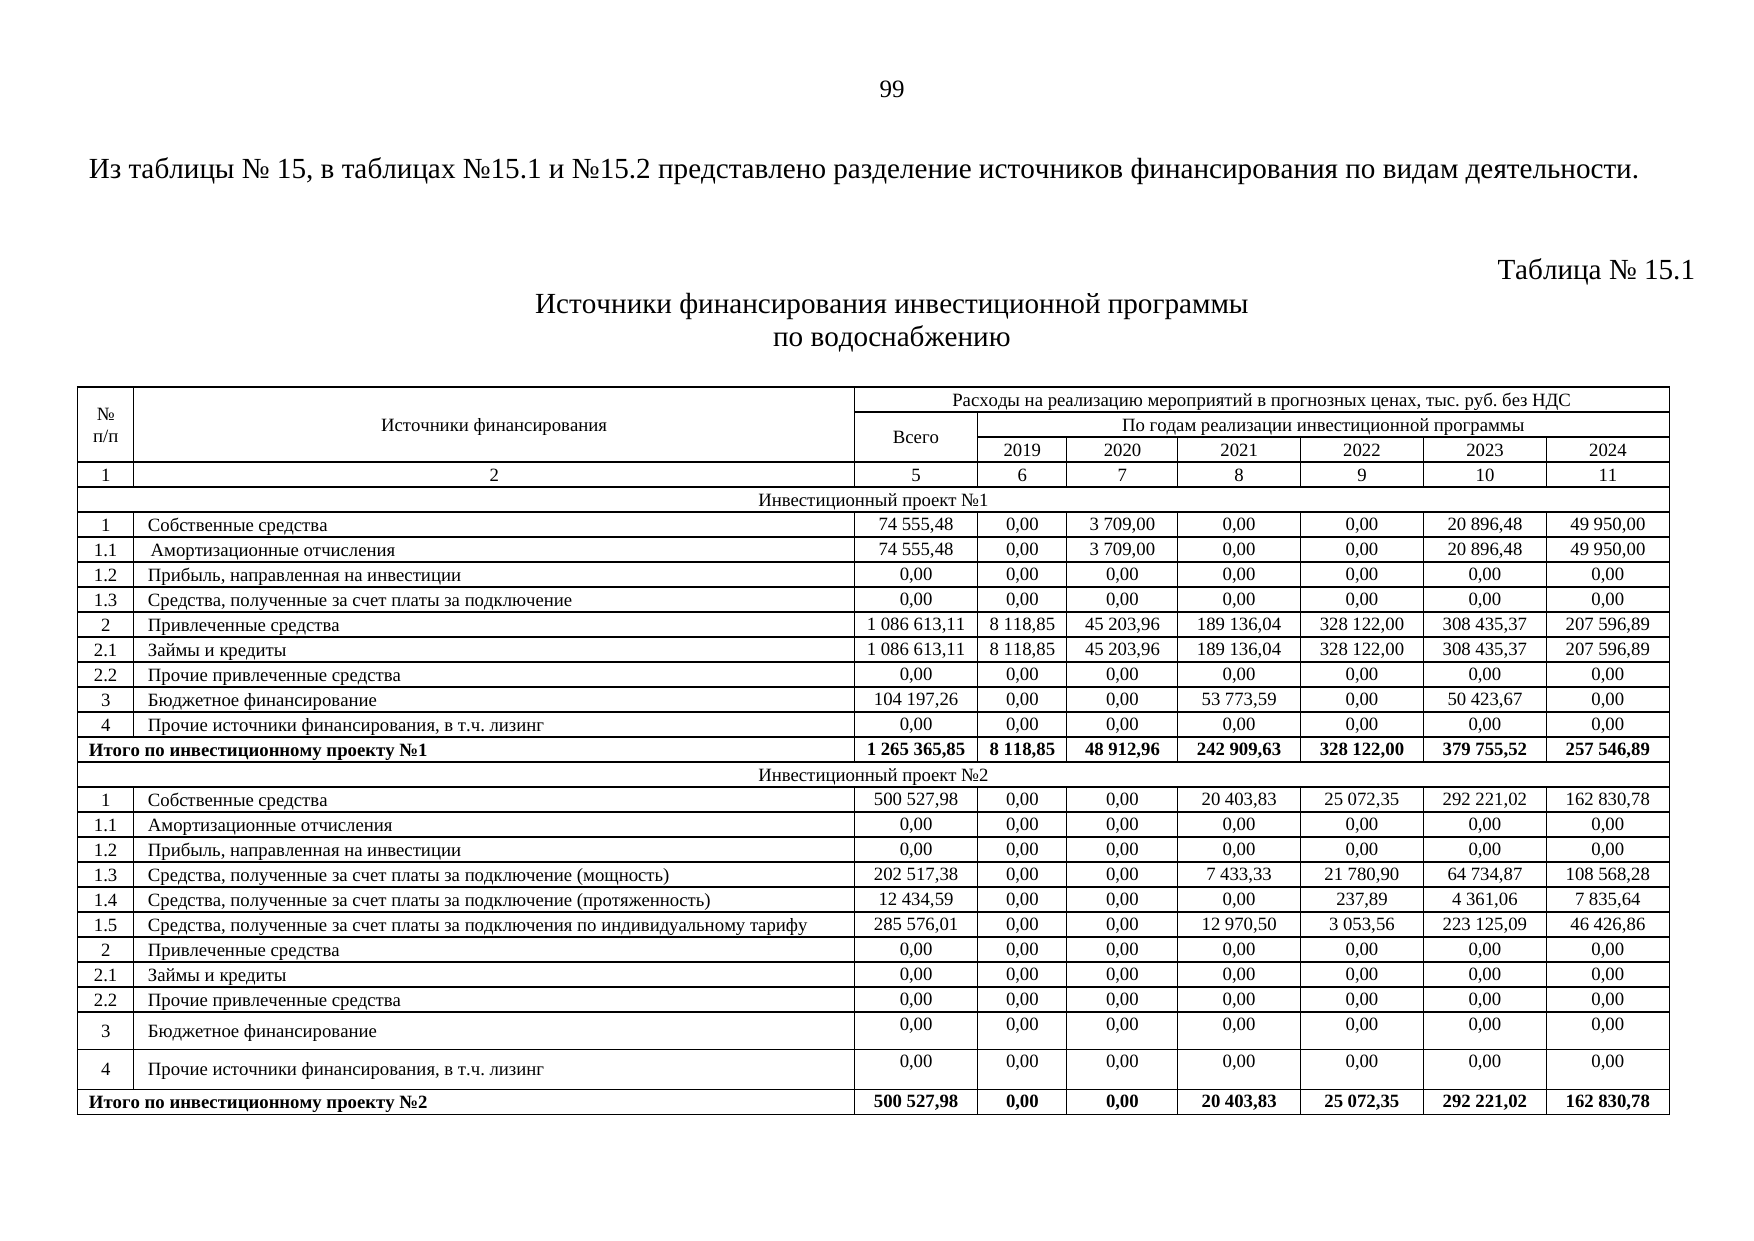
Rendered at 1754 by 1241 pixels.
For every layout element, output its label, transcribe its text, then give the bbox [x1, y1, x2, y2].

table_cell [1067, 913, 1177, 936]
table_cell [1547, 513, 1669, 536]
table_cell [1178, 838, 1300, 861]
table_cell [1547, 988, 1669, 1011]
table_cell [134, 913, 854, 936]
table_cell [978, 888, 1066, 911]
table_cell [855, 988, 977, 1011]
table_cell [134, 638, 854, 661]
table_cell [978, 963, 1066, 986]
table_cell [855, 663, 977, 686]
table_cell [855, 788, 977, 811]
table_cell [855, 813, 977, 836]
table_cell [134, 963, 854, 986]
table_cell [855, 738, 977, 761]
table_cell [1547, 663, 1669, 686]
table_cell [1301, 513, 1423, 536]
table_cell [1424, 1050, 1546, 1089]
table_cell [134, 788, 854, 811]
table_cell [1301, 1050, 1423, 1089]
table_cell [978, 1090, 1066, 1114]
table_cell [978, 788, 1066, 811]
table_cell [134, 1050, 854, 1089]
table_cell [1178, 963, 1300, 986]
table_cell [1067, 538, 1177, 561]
text по водоснабжению [89, 319, 1695, 353]
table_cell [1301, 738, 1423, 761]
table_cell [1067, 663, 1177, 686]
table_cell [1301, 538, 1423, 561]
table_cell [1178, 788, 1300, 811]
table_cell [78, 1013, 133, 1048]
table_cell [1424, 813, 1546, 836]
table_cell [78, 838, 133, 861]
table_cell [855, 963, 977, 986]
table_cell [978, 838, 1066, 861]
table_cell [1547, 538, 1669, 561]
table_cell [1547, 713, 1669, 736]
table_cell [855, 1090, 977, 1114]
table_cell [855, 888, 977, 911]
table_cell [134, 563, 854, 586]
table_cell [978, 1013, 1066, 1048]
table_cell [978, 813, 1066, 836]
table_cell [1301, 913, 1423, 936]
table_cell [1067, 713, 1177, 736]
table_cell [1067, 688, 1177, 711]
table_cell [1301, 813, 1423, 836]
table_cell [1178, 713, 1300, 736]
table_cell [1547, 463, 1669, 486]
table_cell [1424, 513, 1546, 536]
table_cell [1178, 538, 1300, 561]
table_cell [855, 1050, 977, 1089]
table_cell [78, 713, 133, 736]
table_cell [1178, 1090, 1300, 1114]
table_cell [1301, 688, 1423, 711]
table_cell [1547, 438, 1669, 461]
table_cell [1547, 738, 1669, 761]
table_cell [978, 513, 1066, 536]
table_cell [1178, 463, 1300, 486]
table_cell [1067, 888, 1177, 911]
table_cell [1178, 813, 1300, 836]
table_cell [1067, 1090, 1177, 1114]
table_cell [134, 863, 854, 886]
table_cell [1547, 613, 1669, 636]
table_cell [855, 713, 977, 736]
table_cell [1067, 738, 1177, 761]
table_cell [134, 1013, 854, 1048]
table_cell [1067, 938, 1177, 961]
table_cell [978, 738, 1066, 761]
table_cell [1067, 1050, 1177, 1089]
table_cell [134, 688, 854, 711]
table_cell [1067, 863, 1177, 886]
text Источники финансирования инвестиционной программы [89, 286, 1695, 319]
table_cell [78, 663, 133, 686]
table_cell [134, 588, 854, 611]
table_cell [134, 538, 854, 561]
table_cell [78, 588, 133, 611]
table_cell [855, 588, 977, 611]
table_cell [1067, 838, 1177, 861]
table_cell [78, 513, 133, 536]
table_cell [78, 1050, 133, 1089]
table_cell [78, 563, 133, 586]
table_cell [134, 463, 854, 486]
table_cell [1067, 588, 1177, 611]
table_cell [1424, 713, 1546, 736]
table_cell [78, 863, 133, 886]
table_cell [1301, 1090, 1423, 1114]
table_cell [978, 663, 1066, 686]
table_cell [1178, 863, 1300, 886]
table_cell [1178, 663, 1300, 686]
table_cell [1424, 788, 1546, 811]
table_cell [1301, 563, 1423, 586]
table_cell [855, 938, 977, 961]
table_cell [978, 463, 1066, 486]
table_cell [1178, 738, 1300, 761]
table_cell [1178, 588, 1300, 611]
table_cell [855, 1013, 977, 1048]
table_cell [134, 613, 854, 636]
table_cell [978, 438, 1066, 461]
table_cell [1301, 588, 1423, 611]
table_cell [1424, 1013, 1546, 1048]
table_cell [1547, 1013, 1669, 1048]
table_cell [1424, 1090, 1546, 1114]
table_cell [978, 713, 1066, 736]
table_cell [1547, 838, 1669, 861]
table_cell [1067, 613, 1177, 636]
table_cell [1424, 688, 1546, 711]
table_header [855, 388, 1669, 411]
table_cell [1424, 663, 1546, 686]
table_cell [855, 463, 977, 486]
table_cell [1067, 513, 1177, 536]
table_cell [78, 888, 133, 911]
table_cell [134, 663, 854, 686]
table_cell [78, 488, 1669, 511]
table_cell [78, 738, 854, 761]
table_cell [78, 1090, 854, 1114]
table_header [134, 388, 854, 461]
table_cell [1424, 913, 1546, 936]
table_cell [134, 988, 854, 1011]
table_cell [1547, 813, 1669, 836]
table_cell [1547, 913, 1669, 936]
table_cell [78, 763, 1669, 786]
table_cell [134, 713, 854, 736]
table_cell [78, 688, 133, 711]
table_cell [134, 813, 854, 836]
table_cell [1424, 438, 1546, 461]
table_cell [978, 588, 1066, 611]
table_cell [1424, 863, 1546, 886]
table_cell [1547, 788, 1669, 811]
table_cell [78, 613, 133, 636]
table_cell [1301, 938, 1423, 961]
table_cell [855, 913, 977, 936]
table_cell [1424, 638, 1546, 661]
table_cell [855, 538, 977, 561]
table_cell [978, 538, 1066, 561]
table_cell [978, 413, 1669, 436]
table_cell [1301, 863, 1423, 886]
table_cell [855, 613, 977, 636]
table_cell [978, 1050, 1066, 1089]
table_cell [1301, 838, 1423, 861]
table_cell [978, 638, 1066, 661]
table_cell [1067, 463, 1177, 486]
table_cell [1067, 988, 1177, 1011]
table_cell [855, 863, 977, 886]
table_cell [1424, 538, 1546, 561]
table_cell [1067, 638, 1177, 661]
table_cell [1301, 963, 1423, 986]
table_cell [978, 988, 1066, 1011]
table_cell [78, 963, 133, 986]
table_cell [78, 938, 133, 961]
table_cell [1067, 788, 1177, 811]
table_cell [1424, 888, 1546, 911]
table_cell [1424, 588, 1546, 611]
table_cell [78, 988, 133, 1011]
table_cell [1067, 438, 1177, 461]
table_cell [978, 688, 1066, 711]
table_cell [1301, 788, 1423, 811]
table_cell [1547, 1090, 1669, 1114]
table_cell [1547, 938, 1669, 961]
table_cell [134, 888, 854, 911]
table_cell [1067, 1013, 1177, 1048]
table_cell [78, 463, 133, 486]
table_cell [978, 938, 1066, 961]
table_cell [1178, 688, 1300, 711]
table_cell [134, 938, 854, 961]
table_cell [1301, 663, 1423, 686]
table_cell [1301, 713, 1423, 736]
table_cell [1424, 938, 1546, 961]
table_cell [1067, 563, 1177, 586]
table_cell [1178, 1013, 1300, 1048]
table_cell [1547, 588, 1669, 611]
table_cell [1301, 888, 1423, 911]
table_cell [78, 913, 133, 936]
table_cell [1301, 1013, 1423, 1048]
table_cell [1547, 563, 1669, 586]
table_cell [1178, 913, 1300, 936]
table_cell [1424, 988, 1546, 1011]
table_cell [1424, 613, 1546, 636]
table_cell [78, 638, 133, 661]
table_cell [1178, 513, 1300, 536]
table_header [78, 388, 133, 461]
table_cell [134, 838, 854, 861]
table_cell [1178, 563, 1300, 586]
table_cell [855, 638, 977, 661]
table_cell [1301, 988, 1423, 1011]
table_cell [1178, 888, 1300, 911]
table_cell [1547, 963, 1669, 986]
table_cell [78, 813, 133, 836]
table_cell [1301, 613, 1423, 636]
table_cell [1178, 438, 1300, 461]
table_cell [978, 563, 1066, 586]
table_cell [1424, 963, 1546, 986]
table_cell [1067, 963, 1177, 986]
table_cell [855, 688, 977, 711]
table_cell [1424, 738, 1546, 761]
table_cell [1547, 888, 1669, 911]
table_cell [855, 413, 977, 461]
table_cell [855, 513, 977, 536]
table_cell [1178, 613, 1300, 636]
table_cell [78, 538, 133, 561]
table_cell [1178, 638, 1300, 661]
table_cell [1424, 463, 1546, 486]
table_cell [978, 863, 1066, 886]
text Из таблицы № 15, в таблицах №15.1 и №15.2 представлено разделение источников финансирования по видам деятельности. [89, 152, 1695, 185]
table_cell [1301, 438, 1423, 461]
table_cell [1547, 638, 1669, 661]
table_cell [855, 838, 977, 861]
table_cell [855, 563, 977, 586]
text Таблица № 15.1 [89, 252, 1695, 286]
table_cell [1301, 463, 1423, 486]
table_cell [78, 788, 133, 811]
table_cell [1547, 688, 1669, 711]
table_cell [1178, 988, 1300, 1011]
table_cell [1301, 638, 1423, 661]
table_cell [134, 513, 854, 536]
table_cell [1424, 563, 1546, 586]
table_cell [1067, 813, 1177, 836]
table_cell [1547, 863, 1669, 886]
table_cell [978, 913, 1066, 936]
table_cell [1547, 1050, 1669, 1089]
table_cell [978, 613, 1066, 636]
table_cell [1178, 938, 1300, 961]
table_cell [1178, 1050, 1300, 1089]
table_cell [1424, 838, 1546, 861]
